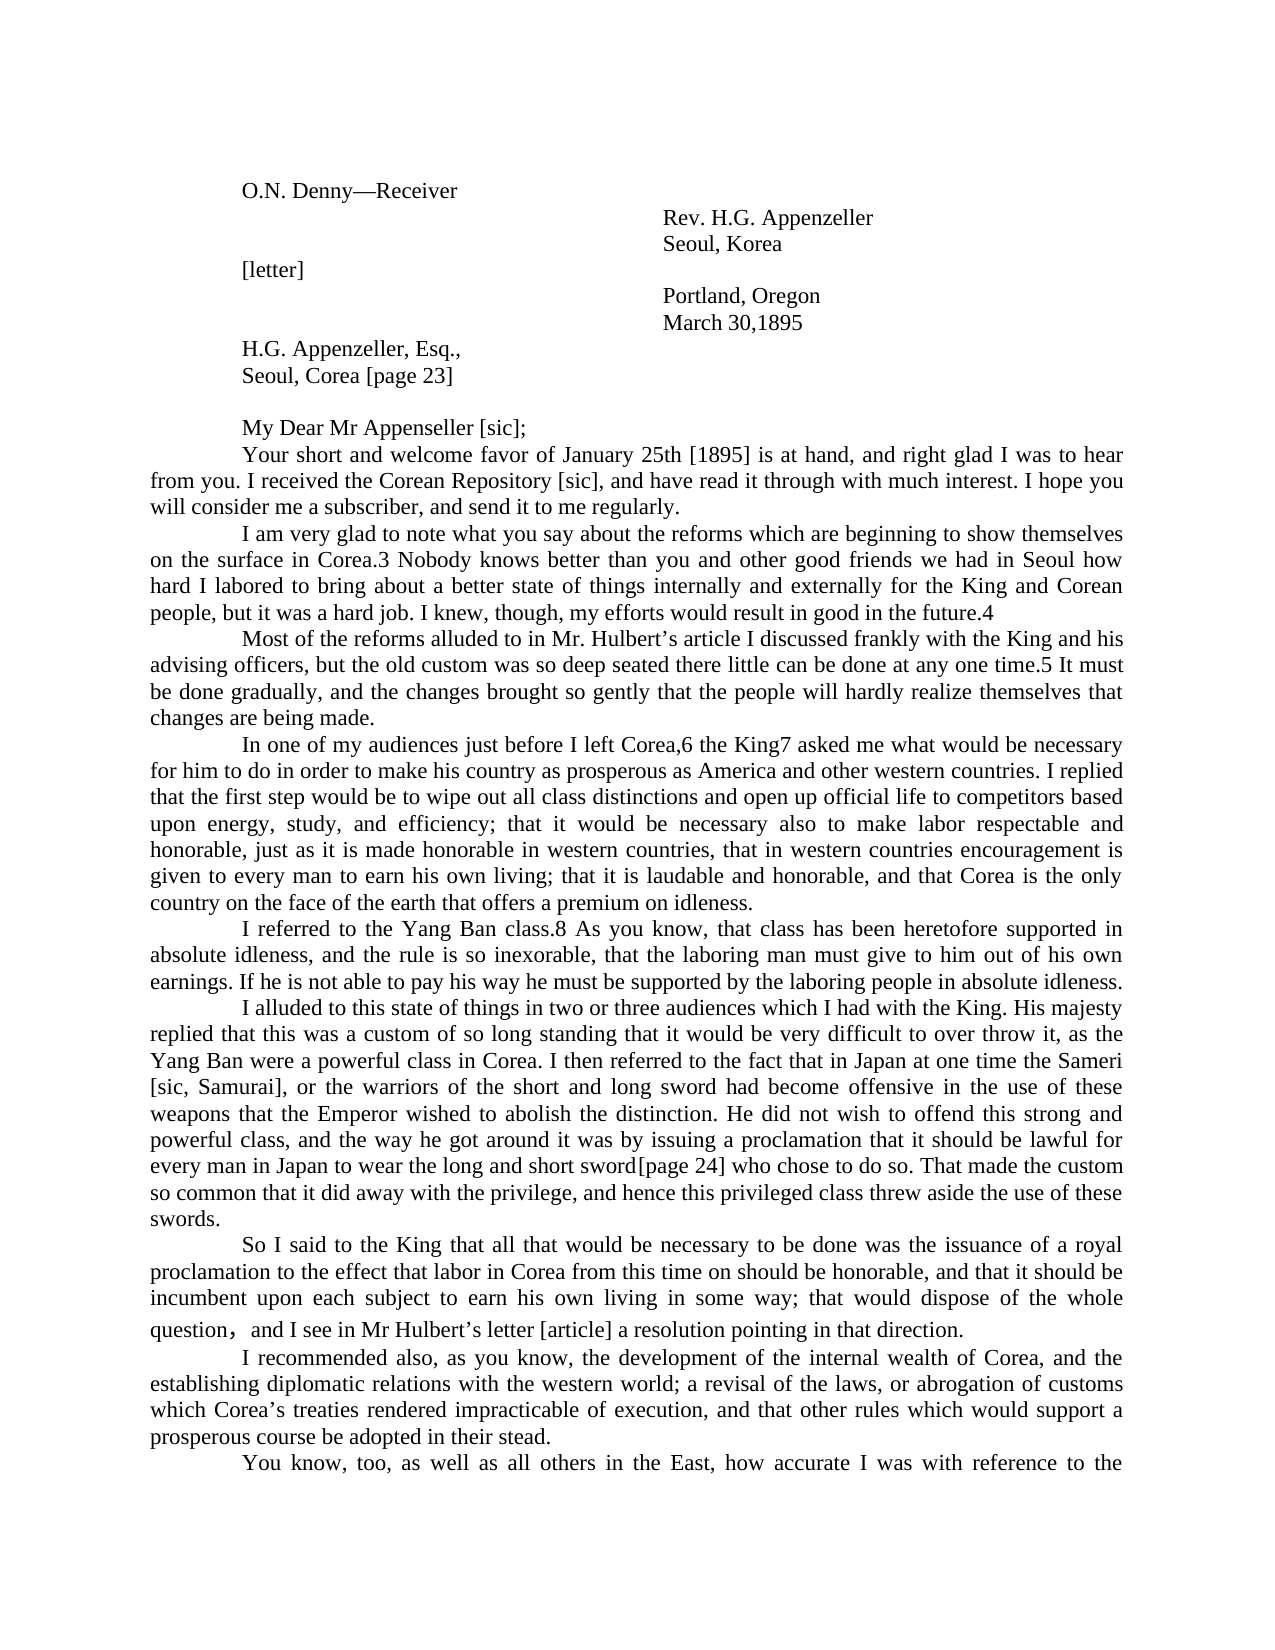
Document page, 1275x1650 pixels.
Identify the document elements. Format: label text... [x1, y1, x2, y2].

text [150, 1449, 1125, 1475]
text I recommended also, as you know, the development of the internal wealth of Corea, and the establishing diplomatic relations with the western world; a revisal of the laws, or abrogation of customs which Corea’s treaties rendered impracticable of execution, and that other rules which would support a prosperous course be adopted in their stead. [150, 1344, 1125, 1449]
text I am very glad to note what you say about the reforms which are beginning to show themselves on the surface in Corea.3 Nobody knows better than you and other good friends we had in Seoul how hard I labored to bring about a better state of things internally and externally for the King and Corean people, but it was a hard job. I knew, though, my efforts would result in good in the future.4 [150, 520, 1125, 625]
text Your short and welcome favor of January 25th [1895] is at hand, and right glad I was to hear from you. I received the Corean Repository [sic], and have read it through with much interest. I hope you will consider me a subscriber, and send it to me regularly. [150, 441, 1125, 520]
text Seoul, Korea [571, 230, 1125, 256]
text [letter] [150, 256, 1125, 283]
text Seoul, Corea [page 23] [150, 362, 1125, 388]
text I referred to the Yang Ban class.8 As you know, that class has been heretofore supported in absolute idleness, and the rule is so inexorable, that the laboring man must give to him out of his own earnings. If he is not able to pay his way he must be supported by the laboring people in absolute idleness. [150, 915, 1125, 994]
text So I said to the King that all that would be necessary to be done was the issuance of a royal proclamation to the effect that labor in Corea from this time on should be honorable, and that it should be incumbent upon each subject to earn his own living in some way; that would dispose of the whole question，and I see in Mr Hulbert’s letter [article] a resolution pointing in that direction. [150, 1231, 1125, 1344]
text I alluded to this state of things in two or three audiences which I had with the King. His majesty replied that this was a custom of so long standing that it would be very difficult to over throw it, as the Yang Ban were a powerful class in Corea. I then referred to the fact that in Japan at one time the Sameri [sic, Samurai], or the warriors of the short and long sword had become offensive in the use of these weapons that the Emperor wished to abolish the distinction. He did not wish to offend this strong and powerful class, and the way he got around it was by issuing a proclamation that it should be lawful for every man in Japan to wear the long and short sword[page 24] who chose to do so. That made the custom so common that it did away with the privilege, and hence this privileged class threw aside the use of these swords. [150, 994, 1125, 1231]
text March 30,1895 [571, 309, 1125, 335]
text O.N. Denny—Receiver [150, 177, 1125, 203]
text In one of my audiences just before I left Corea,6 the King7 asked me what would be necessary for him to do in order to make his country as prosperous as America and other western countries. I replied that the first step would be to wipe out all class distinctions and open up official life to competitors based upon energy, study, and efficiency; that it would be necessary also to make labor respectable and honorable, just as it is made honorable in western countries, that in western countries encouragement is given to every man to earn his own living; that it is laudable and honorable, and that Corea is the only country on the face of the earth that offers a premium on idleness. [150, 731, 1125, 915]
text Most of the reforms alluded to in Mr. Hulbert’s article I discussed frankly with the King and his advising officers, but the old custom was so deep seated there little can be done at any one time.5 It must be done gradually, and the changes brought so gently that the people will hardly realize themselves that changes are being made. [150, 625, 1125, 731]
text My Dear Mr Appenseller [sic]; [150, 414, 1125, 441]
text H.G. Appenzeller, Esq., [150, 335, 1125, 362]
text Portland, Oregon [571, 283, 1125, 309]
text Rev. H.G. Appenzeller [571, 203, 1125, 230]
